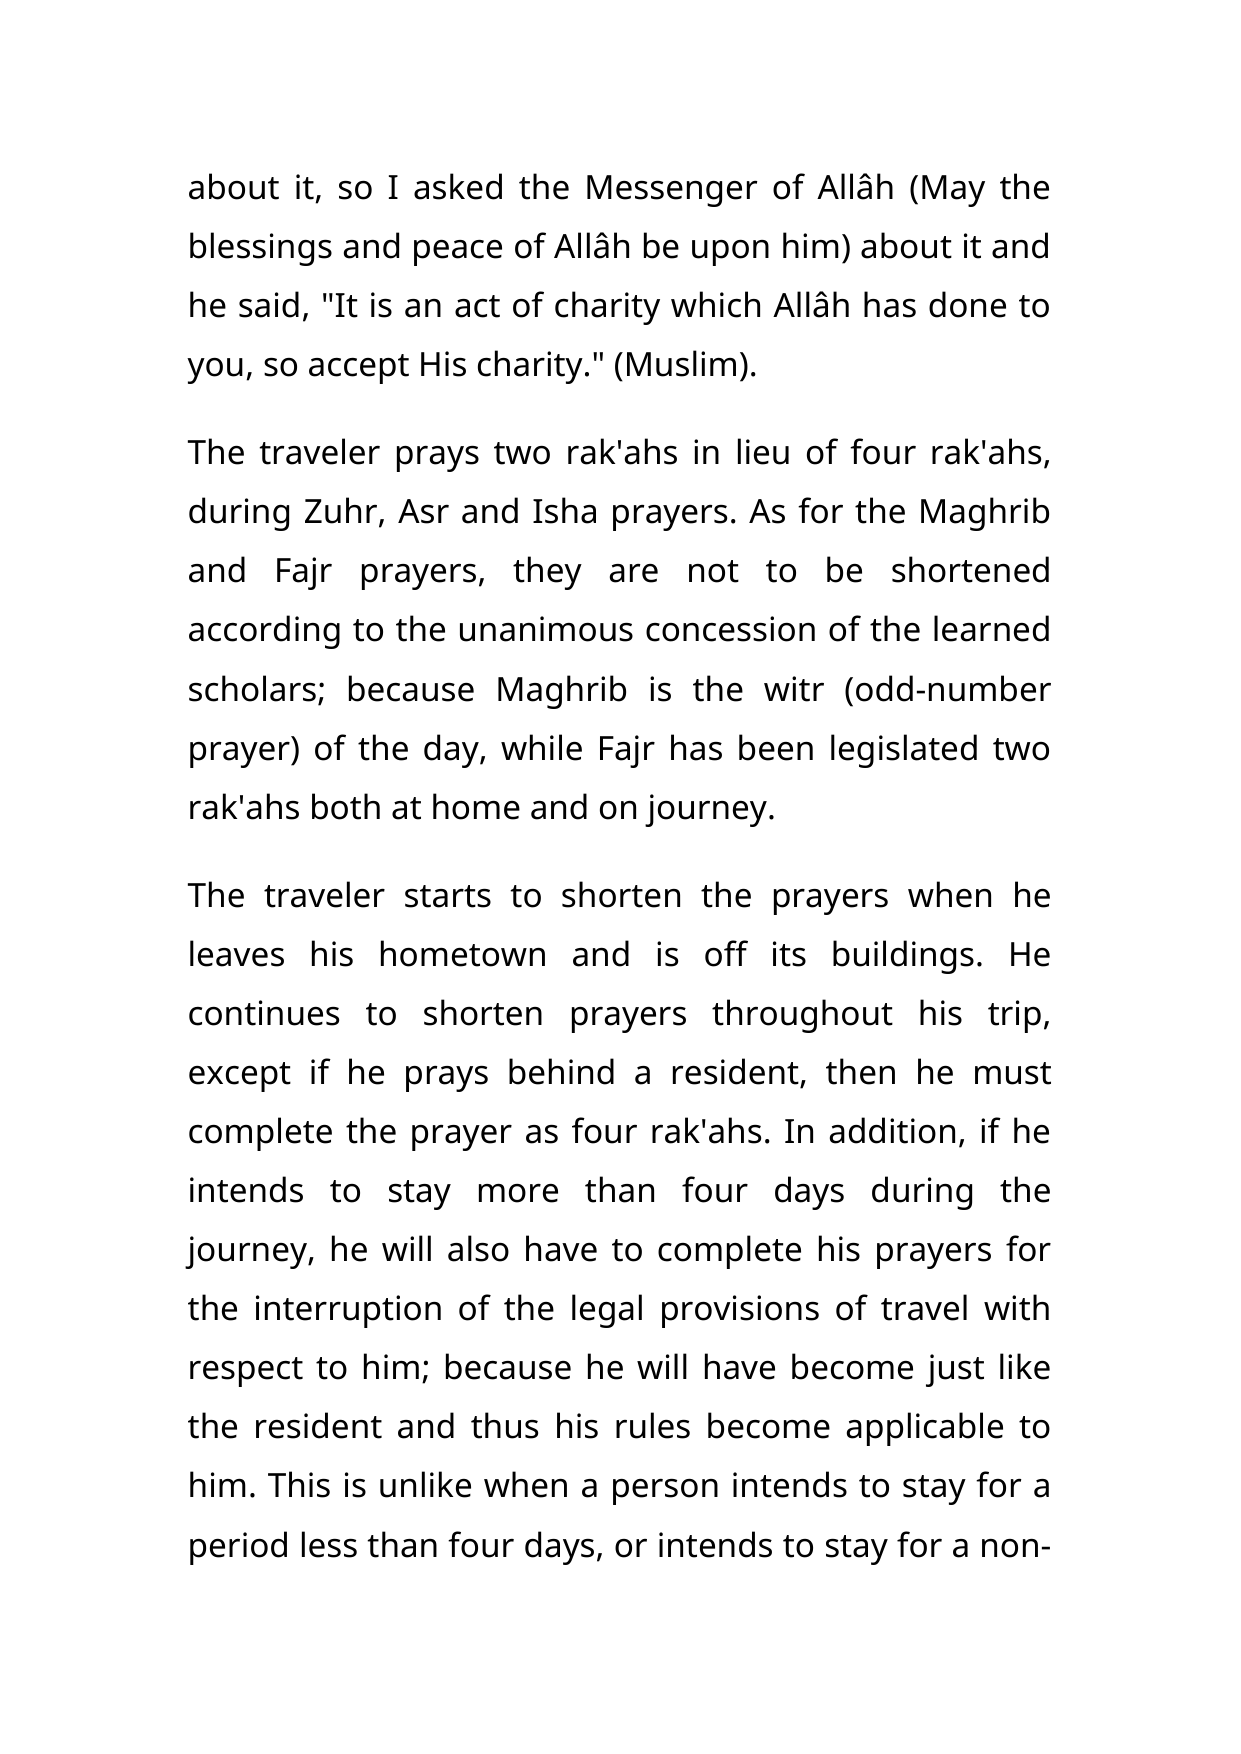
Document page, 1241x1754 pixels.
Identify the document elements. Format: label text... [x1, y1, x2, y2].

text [187, 150, 1053, 386]
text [187, 858, 1053, 1567]
text The traveler prays two rak'ahs in lieu of four rak'ahs, during Zuhr, Asr and Isha prayers. As for the Maghrib and Fajr prayers, they are not to be shortened according to the unanimous concession of the learned scholars; because Maghrib is the witr (odd-number prayer) of the day, while Fajr has been legislated two rak'ahs both at home and on journey. [187, 415, 1053, 829]
